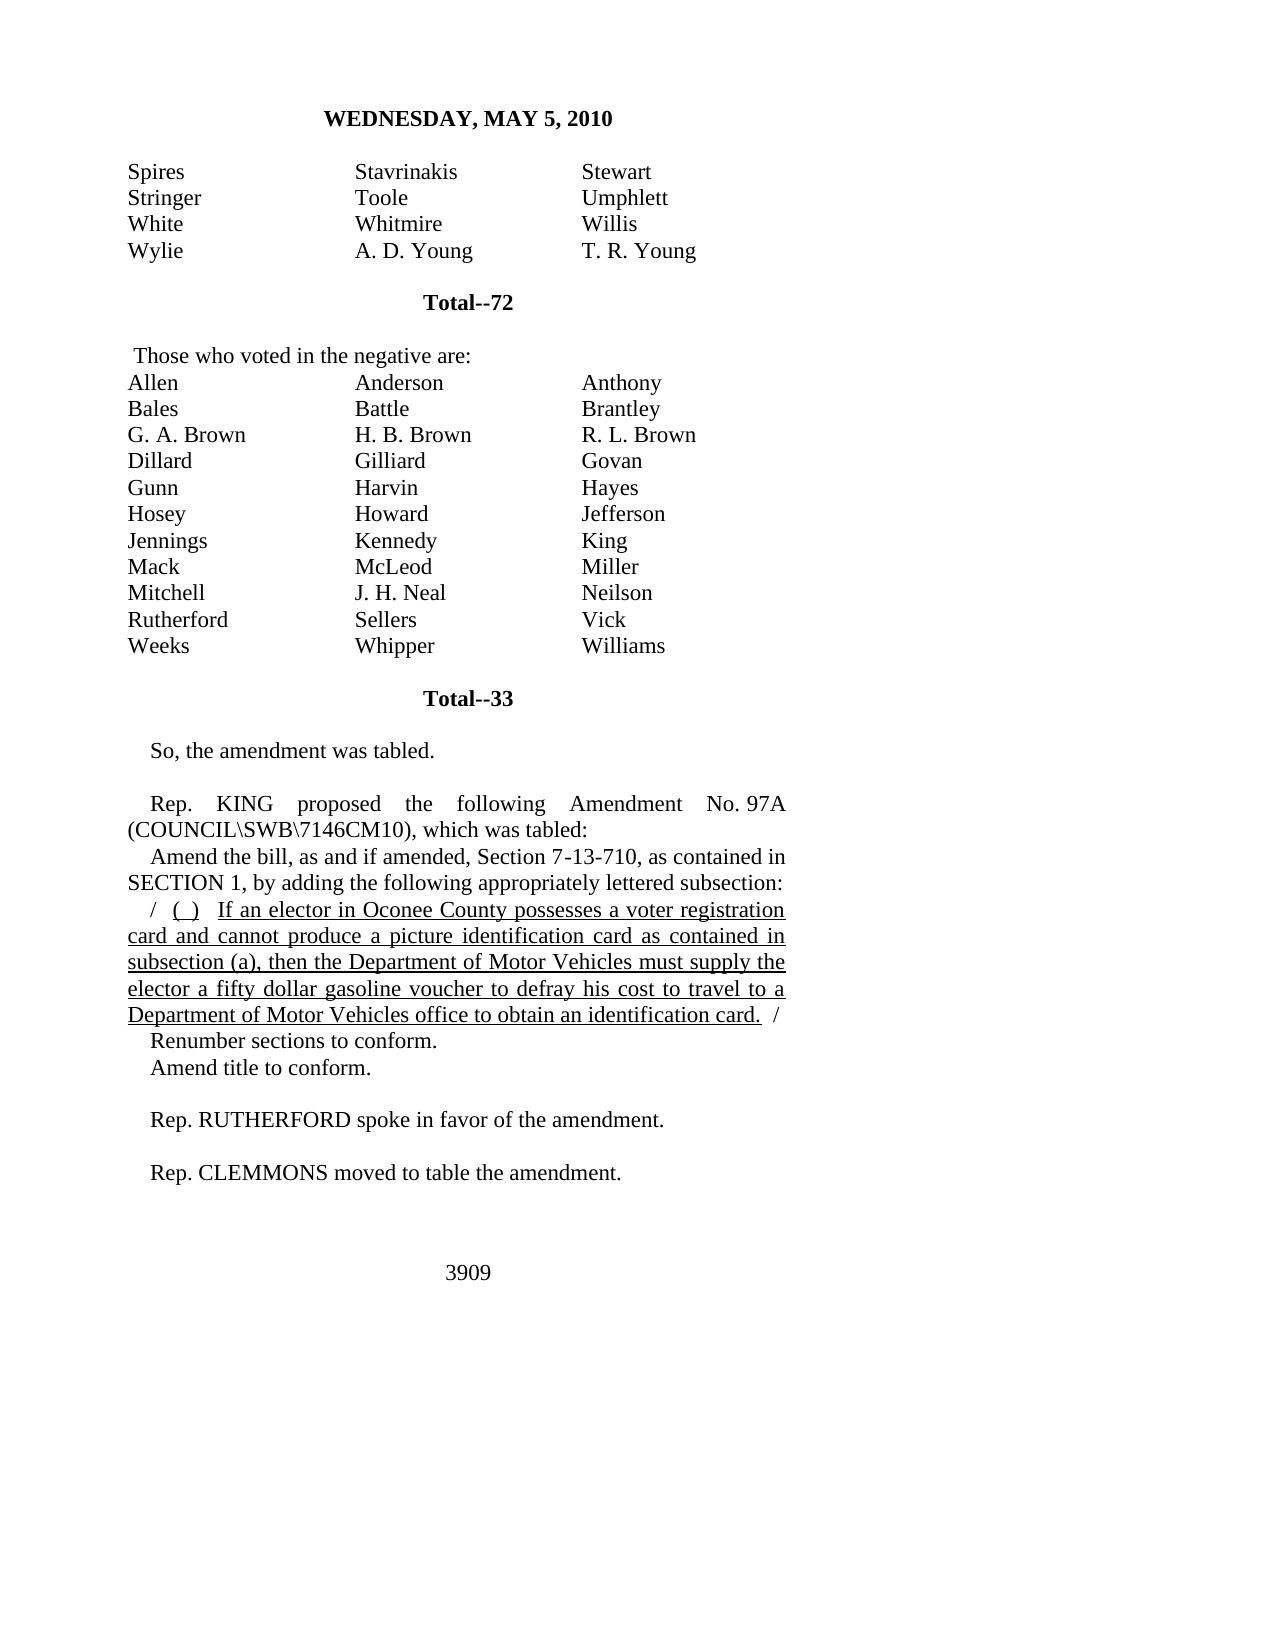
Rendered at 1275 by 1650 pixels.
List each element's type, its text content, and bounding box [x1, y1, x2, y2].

table_cell Whitmire [343, 210, 570, 237]
table_cell Spires [116, 158, 343, 184]
table_cell Willis [570, 210, 797, 237]
table_cell T. R. Young [570, 237, 797, 263]
table_cell Stewart [570, 158, 797, 184]
table_cell Howard [343, 500, 570, 527]
table_cell Weeks [116, 632, 343, 658]
table_cell Wylie [116, 237, 343, 263]
table_cell Govan [570, 448, 797, 474]
text Amend the bill, as and if amended, Section 7-13-710, as contained in SECTION 1, by adding the following appropriately lettered subsection: [127, 843, 786, 896]
table_cell Gunn [116, 474, 343, 500]
text So, the amendment was tabled. [127, 737, 786, 764]
table_cell Miller [570, 553, 797, 579]
table_cell G. A. Brown [116, 421, 343, 448]
table_cell Jennings [116, 527, 343, 553]
table_cell Neilson [570, 579, 797, 606]
table_cell Sellers [343, 606, 570, 632]
table_cell Stringer [116, 184, 343, 210]
text Total--33 [127, 685, 786, 711]
table_cell Battle [343, 395, 570, 421]
table_cell Umphlett [570, 184, 797, 210]
table_header Allen [116, 369, 343, 395]
table_cell Harvin [343, 474, 570, 500]
text Rep. RUTHERFORD spoke in favor of the amendment. [127, 1106, 786, 1133]
table_cell Brantley [570, 395, 797, 421]
table_cell Hayes [570, 474, 797, 500]
table_cell Whipper [343, 632, 570, 658]
table_cell Jefferson [570, 500, 797, 527]
table_header Anthony [570, 369, 797, 395]
table_cell H. B. Brown [343, 421, 570, 448]
table_cell McLeod [343, 553, 570, 579]
table_cell Vick [570, 606, 797, 632]
text Rep. KING proposed the following Amendment No. 97A (COUNCIL\SWB\7146CM10), which was tabled: [127, 790, 786, 843]
text Renumber sections to conform. [127, 1027, 786, 1054]
table_cell Mitchell [116, 579, 343, 606]
table_cell Williams [570, 632, 797, 658]
table_cell Toole [343, 184, 570, 210]
table_cell Hosey [116, 500, 343, 527]
table_header Anderson [343, 369, 570, 395]
table_cell King [570, 527, 797, 553]
text Amend title to conform. [127, 1054, 786, 1080]
table_cell Stavrinakis [343, 158, 570, 184]
table_cell Dillard [116, 448, 343, 474]
table_cell Rutherford [116, 606, 343, 632]
table_cell A. D. Young [343, 237, 570, 263]
text Total--72 [127, 289, 786, 316]
text / ( ) If an elector in Oconee County possesses a voter registration card and cannot produce a picture identification card as contained in subsection (a), then the Department of Motor Vehicles must supply the elector a fifty dollar gasoline voucher to defray his cost to travel to a Department of Motor Vehicles office to obtain an identification card. / [127, 896, 786, 945]
text Rep. CLEMMONS moved to table the amendment. [127, 1159, 786, 1186]
table_cell Kennedy [343, 527, 570, 553]
table_cell Mack [116, 553, 343, 579]
text Those who voted in the negative are: [127, 342, 786, 368]
table_cell R. L. Brown [570, 421, 797, 448]
table_cell Gilliard [343, 448, 570, 474]
table_cell J. H. Neal [343, 579, 570, 606]
table_cell White [116, 210, 343, 237]
table_cell Bales [116, 395, 343, 421]
